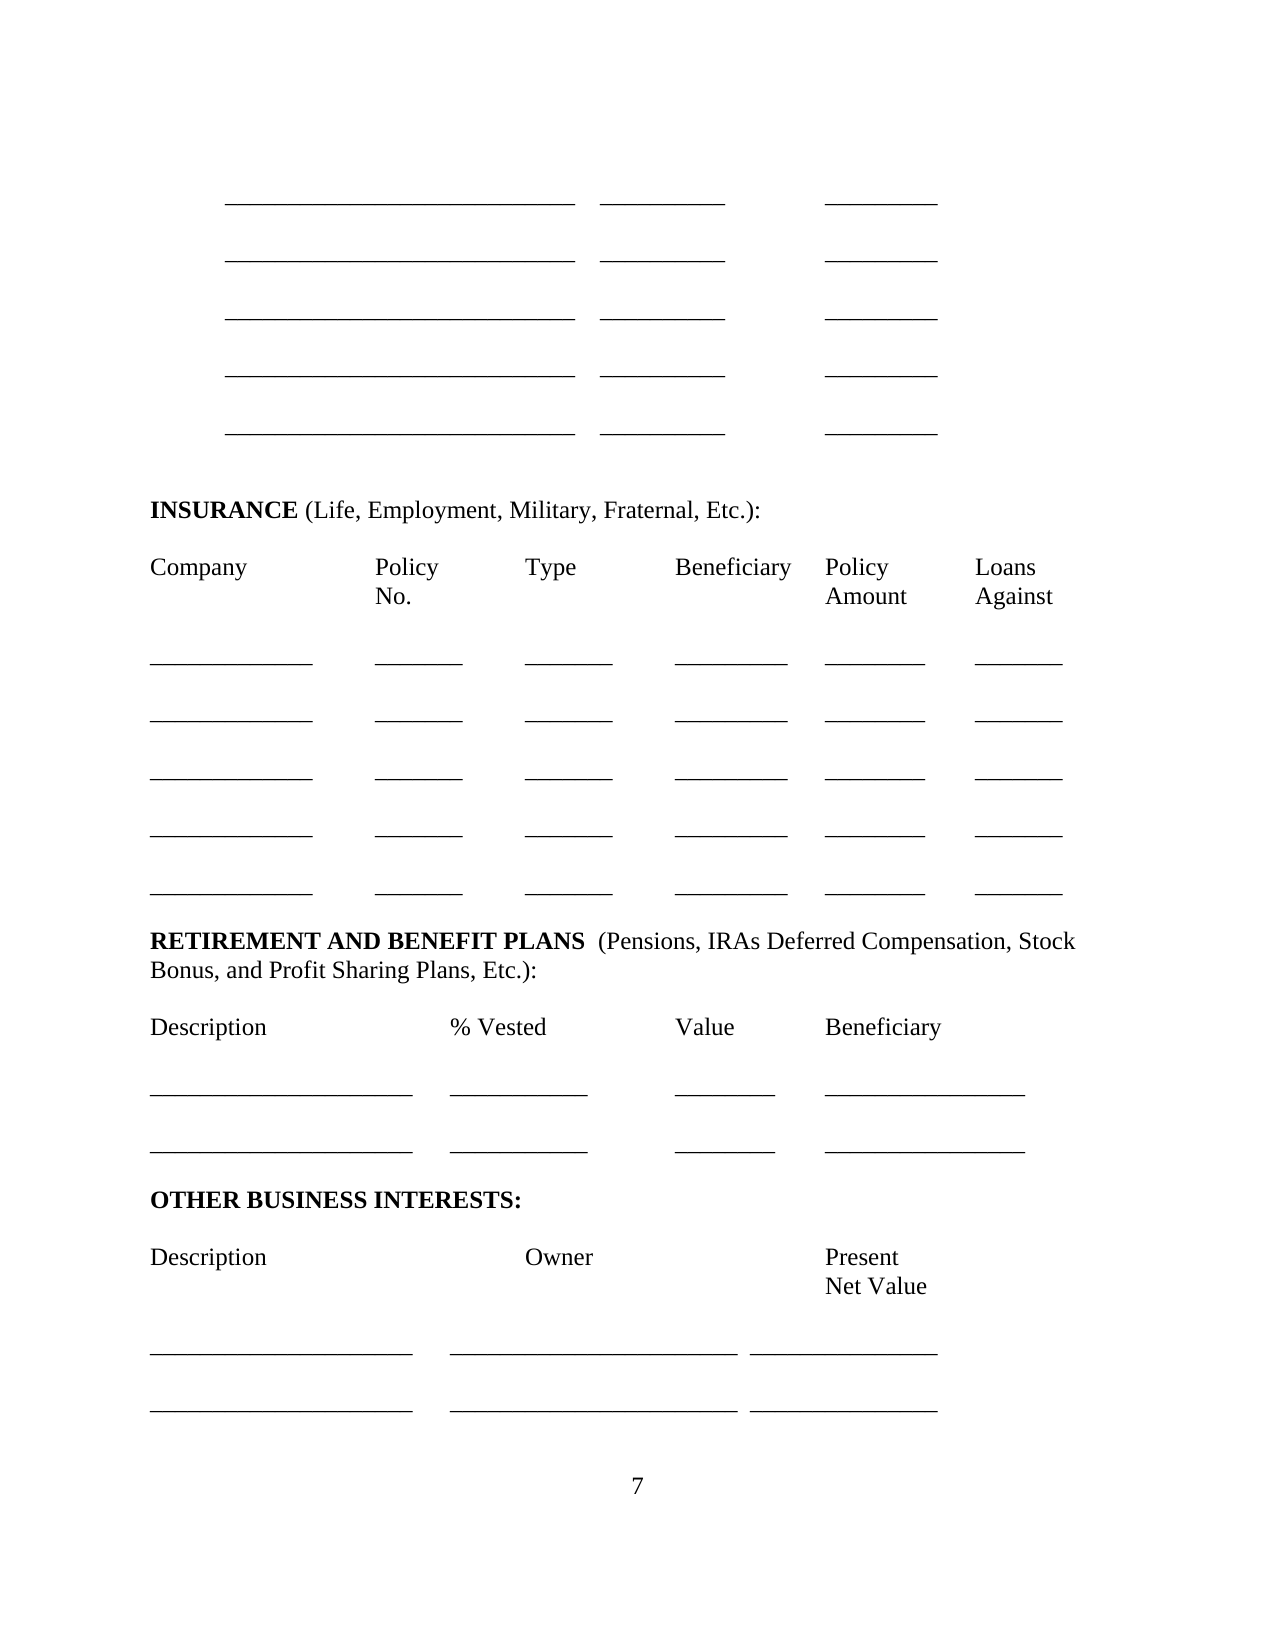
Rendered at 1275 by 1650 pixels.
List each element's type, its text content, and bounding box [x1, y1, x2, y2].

text _____________ _______ _______ _________ ________ _______ [150, 869, 1125, 897]
text No. Amount Against [150, 581, 1125, 610]
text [150, 1386, 1125, 1415]
text _____________________ ___________ ________ ________________ [150, 1127, 1125, 1156]
text Description % Vested Value Beneficiary [150, 1012, 1125, 1041]
text Net Value [150, 1271, 1125, 1300]
text _____________ _______ _______ _________ ________ _______ [150, 811, 1125, 840]
text RETIREMENT AND BENEFIT PLANS (Pensions, IRAs Deferred Compensation, Stock Bonus, and Profit Sharing Plans, Etc.): [150, 926, 1125, 984]
text OTHER BUSINESS INTERESTS: [150, 1185, 1125, 1214]
text _____________________ ___________ ________ ________________ [150, 1070, 1125, 1099]
text _____________ _______ _______ _________ ________ _______ [150, 696, 1125, 725]
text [150, 351, 1125, 380]
text _____________ _______ _______ _________ ________ _______ [150, 754, 1125, 782]
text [150, 1329, 1125, 1357]
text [150, 236, 1125, 265]
text Company Policy Type Beneficiary Policy Loans [150, 552, 1125, 581]
text ____________________________ __________ _________ [150, 409, 1125, 437]
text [150, 179, 1125, 207]
text _____________ _______ _______ _________ ________ _______ [150, 639, 1125, 667]
text Description Owner Present [150, 1242, 1125, 1271]
text INSURANCE (Life, Employment, Military, Fraternal, Etc.): [150, 495, 1125, 524]
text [150, 294, 1125, 322]
